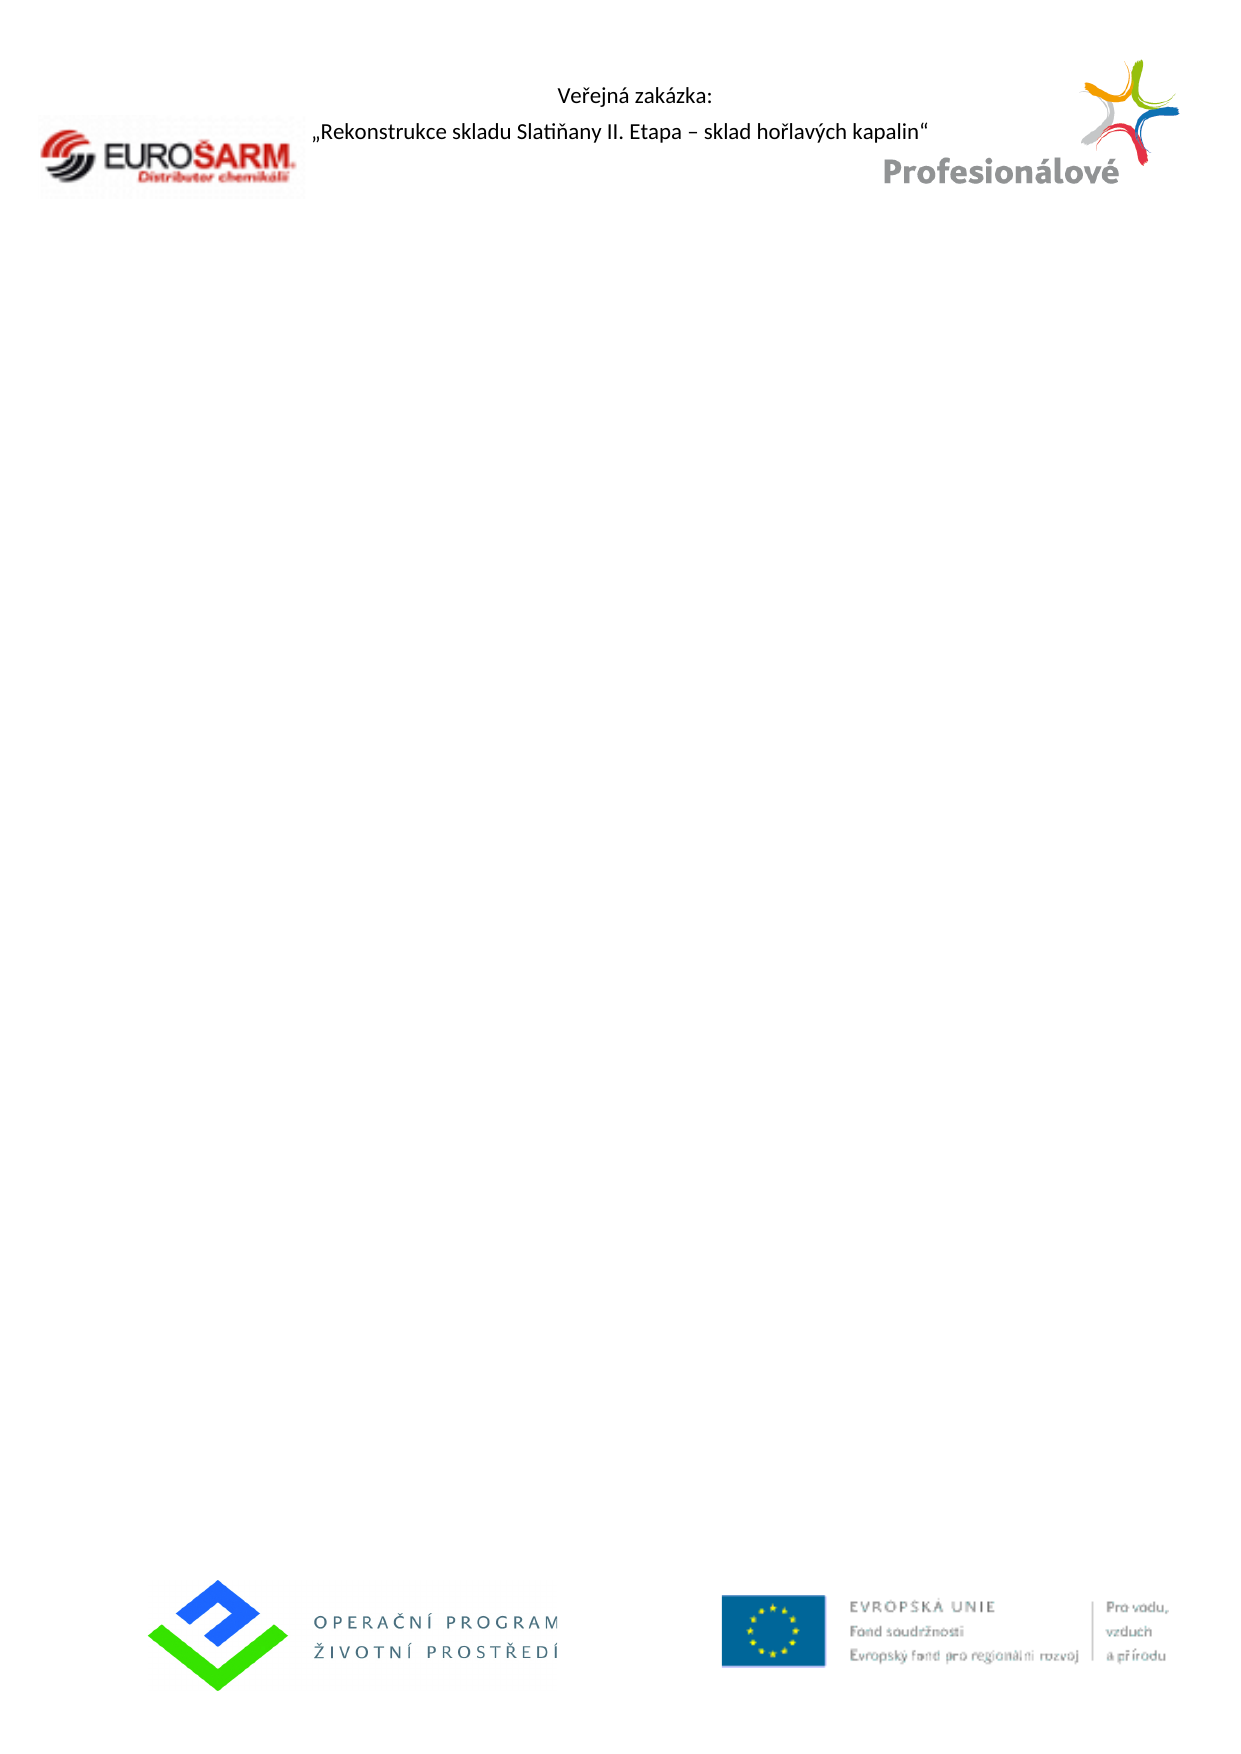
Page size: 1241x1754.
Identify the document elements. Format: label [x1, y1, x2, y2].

picture [862, 42, 1196, 210]
picture [147, 1580, 558, 1691]
picture [37, 115, 306, 199]
picture [721, 1595, 1169, 1668]
